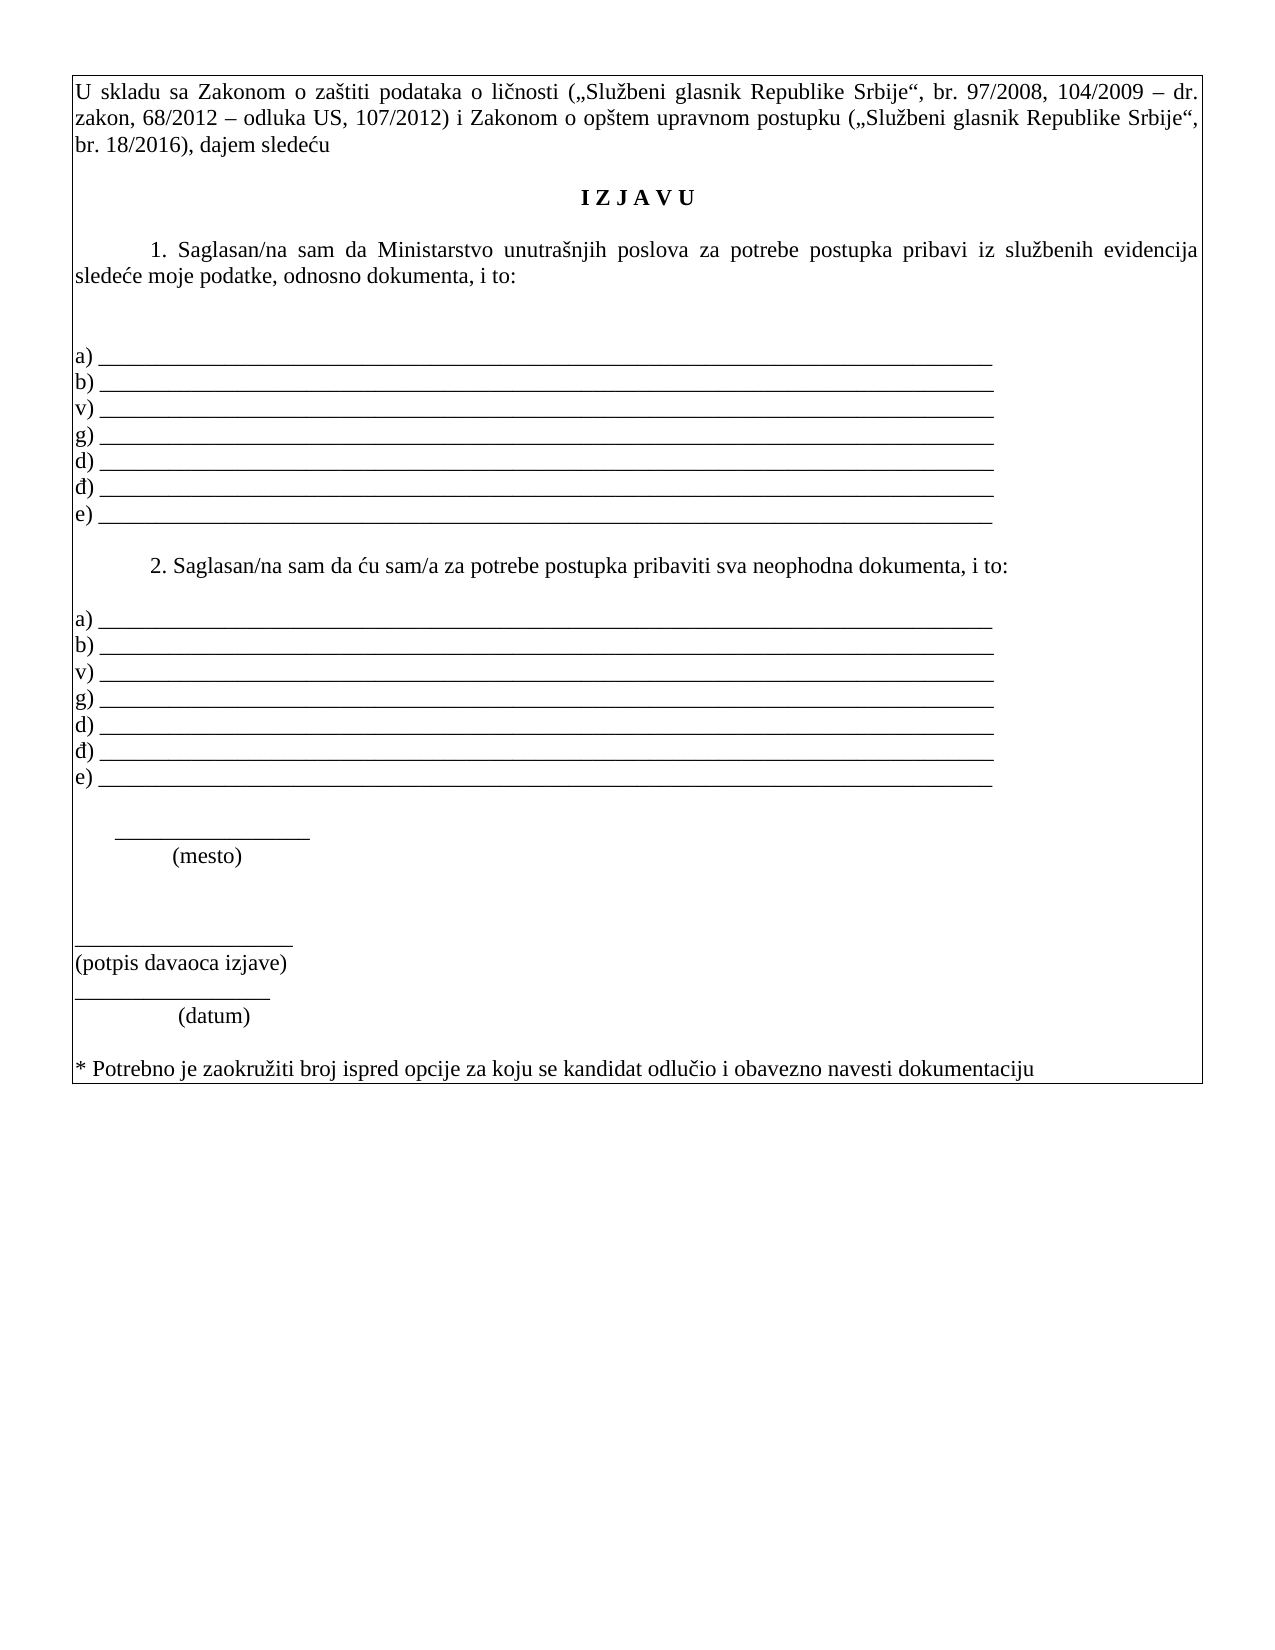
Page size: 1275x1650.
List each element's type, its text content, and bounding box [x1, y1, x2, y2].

text đ) ______________________________________________________________________________ [75, 737, 1200, 763]
text (datum) [75, 1002, 1200, 1028]
text e) ______________________________________________________________________________ [75, 500, 1200, 526]
text v) ______________________________________________________________________________ [75, 394, 1200, 421]
text g) ______________________________________________________________________________ [75, 684, 1200, 711]
text b) ______________________________________________________________________________ [75, 632, 1200, 658]
text v) ______________________________________________________________________________ [75, 658, 1200, 684]
text _________________ [75, 816, 1200, 842]
text (mesto) [75, 842, 1200, 869]
text ___________________ [75, 895, 1200, 949]
text 1. Saglasan/na sam da Ministarstvo unutrašnjih poslova za potrebe postupka pribavi iz službenih evidencija sledeće moje podatke, odnosno dokumenta, i to: [75, 236, 1200, 289]
text U skladu sa Zakonom o zaštiti podataka o ličnosti („Službeni glasnik Republike Srbije“, br. 97/2008, 104/2009 – dr. zakon, 68/2012 – odluka US, 107/2012) i Zakonom o opštem upravnom postupku („Službeni glasnik Republike Srbije“, br. 18/2016), dajem sledeću [73, 76, 1202, 157]
text a) ______________________________________________________________________________ [75, 342, 1200, 368]
text đ) ______________________________________________________________________________ [75, 473, 1200, 500]
text a) ______________________________________________________________________________ [75, 605, 1200, 632]
text _________________ [75, 976, 1200, 1002]
text e) ______________________________________________________________________________ [75, 763, 1200, 790]
text * Potrebno je zaokružiti broj ispred opcije za koju se kandidat odlučio i obavezno navesti dokumentaciju [73, 1052, 1202, 1083]
text I Z J A V U [75, 183, 1200, 210]
text g) ______________________________________________________________________________ [75, 421, 1200, 447]
text b) ______________________________________________________________________________ [75, 368, 1200, 394]
text d) ______________________________________________________________________________ [75, 711, 1200, 737]
text (potpis davaoca izjave) [75, 949, 1200, 976]
text 2. Saglasan/na sam da ću sam/a za potrebe postupka pribaviti sva neophodna dokumenta, i to: [75, 552, 1200, 579]
text d) ______________________________________________________________________________ [75, 447, 1200, 473]
